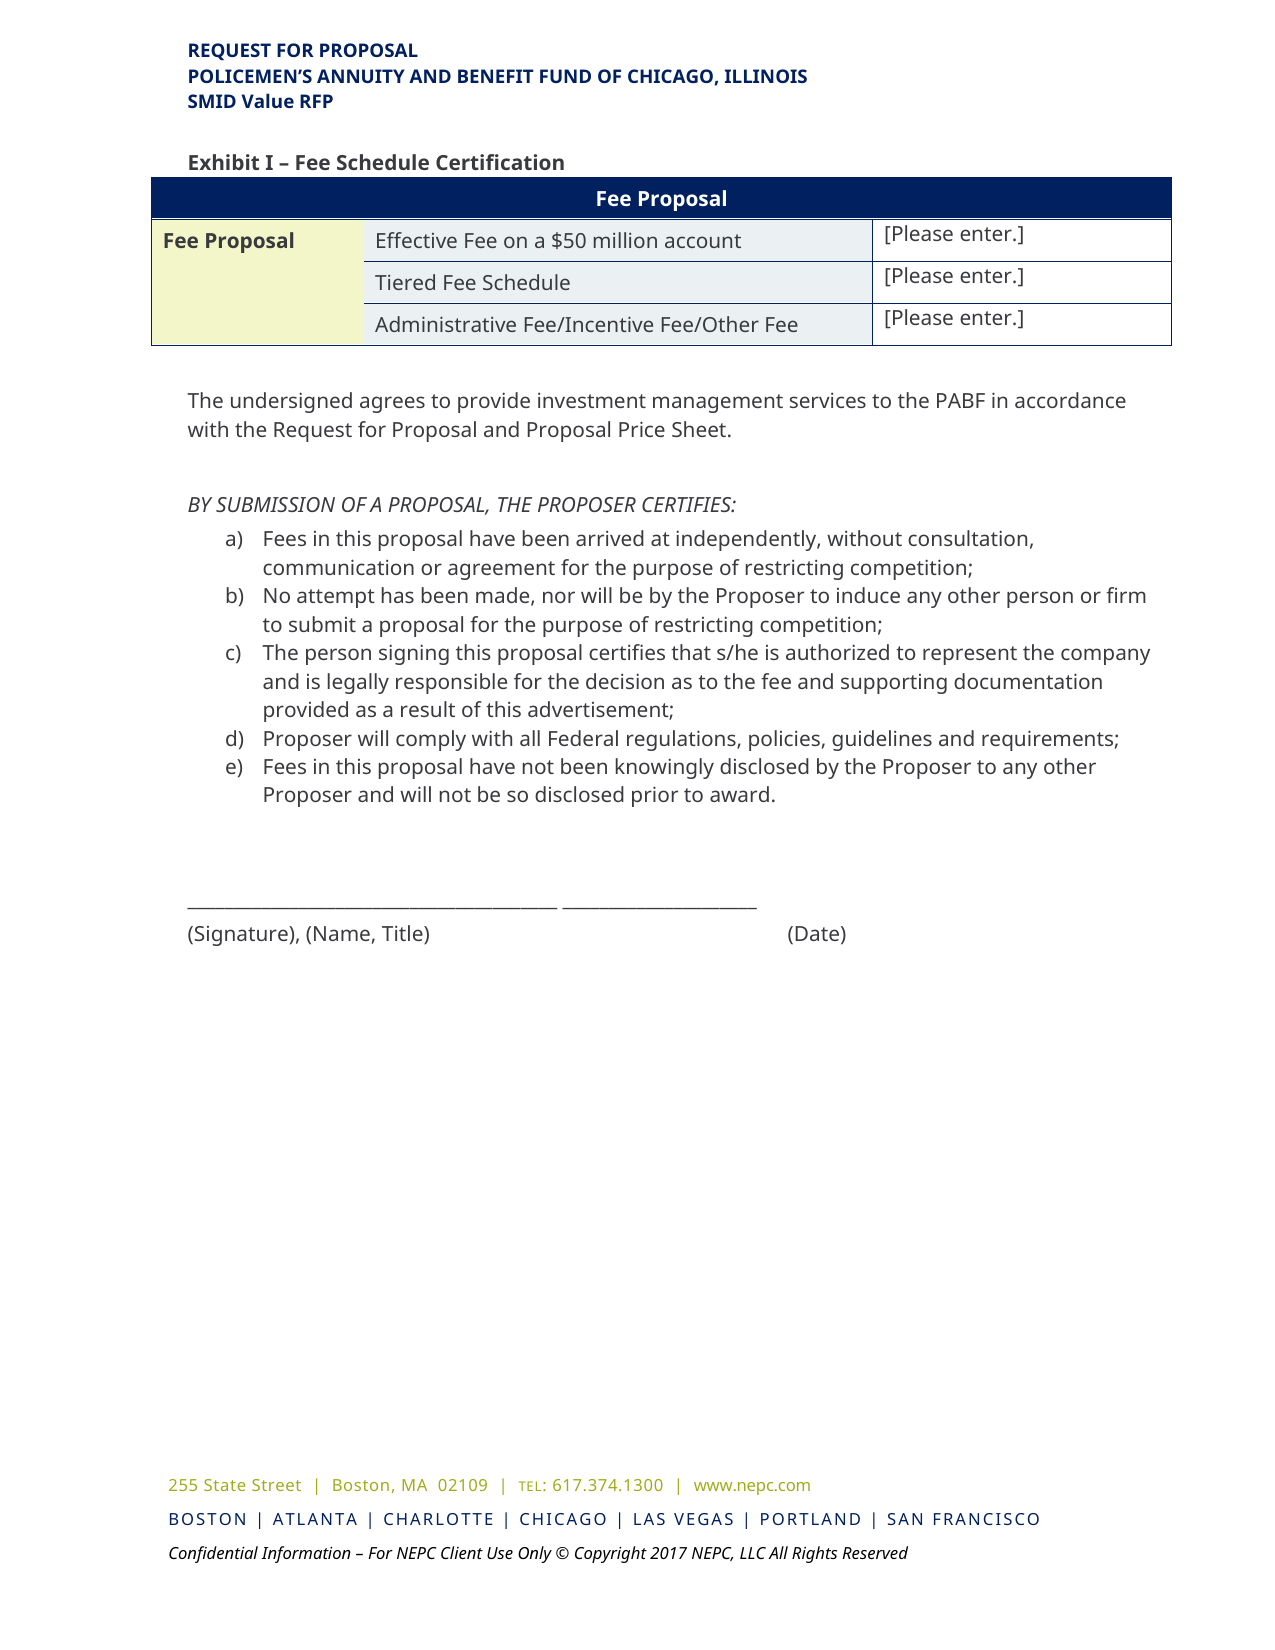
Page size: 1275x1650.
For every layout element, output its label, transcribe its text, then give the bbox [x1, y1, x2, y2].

list No attempt has been made, nor will be by the Proposer to induce any other person or firm to submit a proposal for the purpose of restricting competition; [225, 581, 1171, 638]
table_cell [Please enter.] [873, 304, 1171, 344]
text BY SUBMISSION OF A PROPOSAL, THE PROPOSER CERTIFIES: [187, 490, 1171, 518]
text The undersigned agrees to provide investment management services to the PABF in accordance with the Request for Proposal and Proposal Price Sheet. [187, 386, 1171, 443]
text Exhibit I – Fee Schedule Certification [187, 148, 1171, 177]
text (Signature), (Name, Title) (Date) [187, 919, 1171, 948]
list Fees in this proposal have been arrived at independently, without consultation, communication or agreement for the purpose of restricting competition; [225, 524, 1171, 581]
list Proposer will comply with all Federal regulations, policies, guidelines and requirements; [225, 724, 1171, 752]
table_cell [Please enter.] [873, 220, 1171, 261]
table_cell Tiered Fee Schedule [364, 262, 872, 302]
table_cell Fee Proposal [152, 220, 364, 344]
list Fees in this proposal have not been knowingly disclosed by the Proposer to any other Proposer and will not be so disclosed prior to award. [225, 752, 1171, 809]
text ________________________________________ _____________________ [187, 884, 1171, 913]
table_cell Administrative Fee/Incentive Fee/Other Fee [364, 304, 872, 344]
table_cell Effective Fee on a $50 million account [364, 220, 872, 261]
table_cell [Please enter.] [873, 262, 1171, 302]
list The person signing this proposal certifies that s/he is authorized to represent the company and is legally responsible for the decision as to the fee and supporting documentation provided as a result of this advertisement; [225, 638, 1171, 724]
table_header Fee Proposal [152, 178, 1171, 218]
